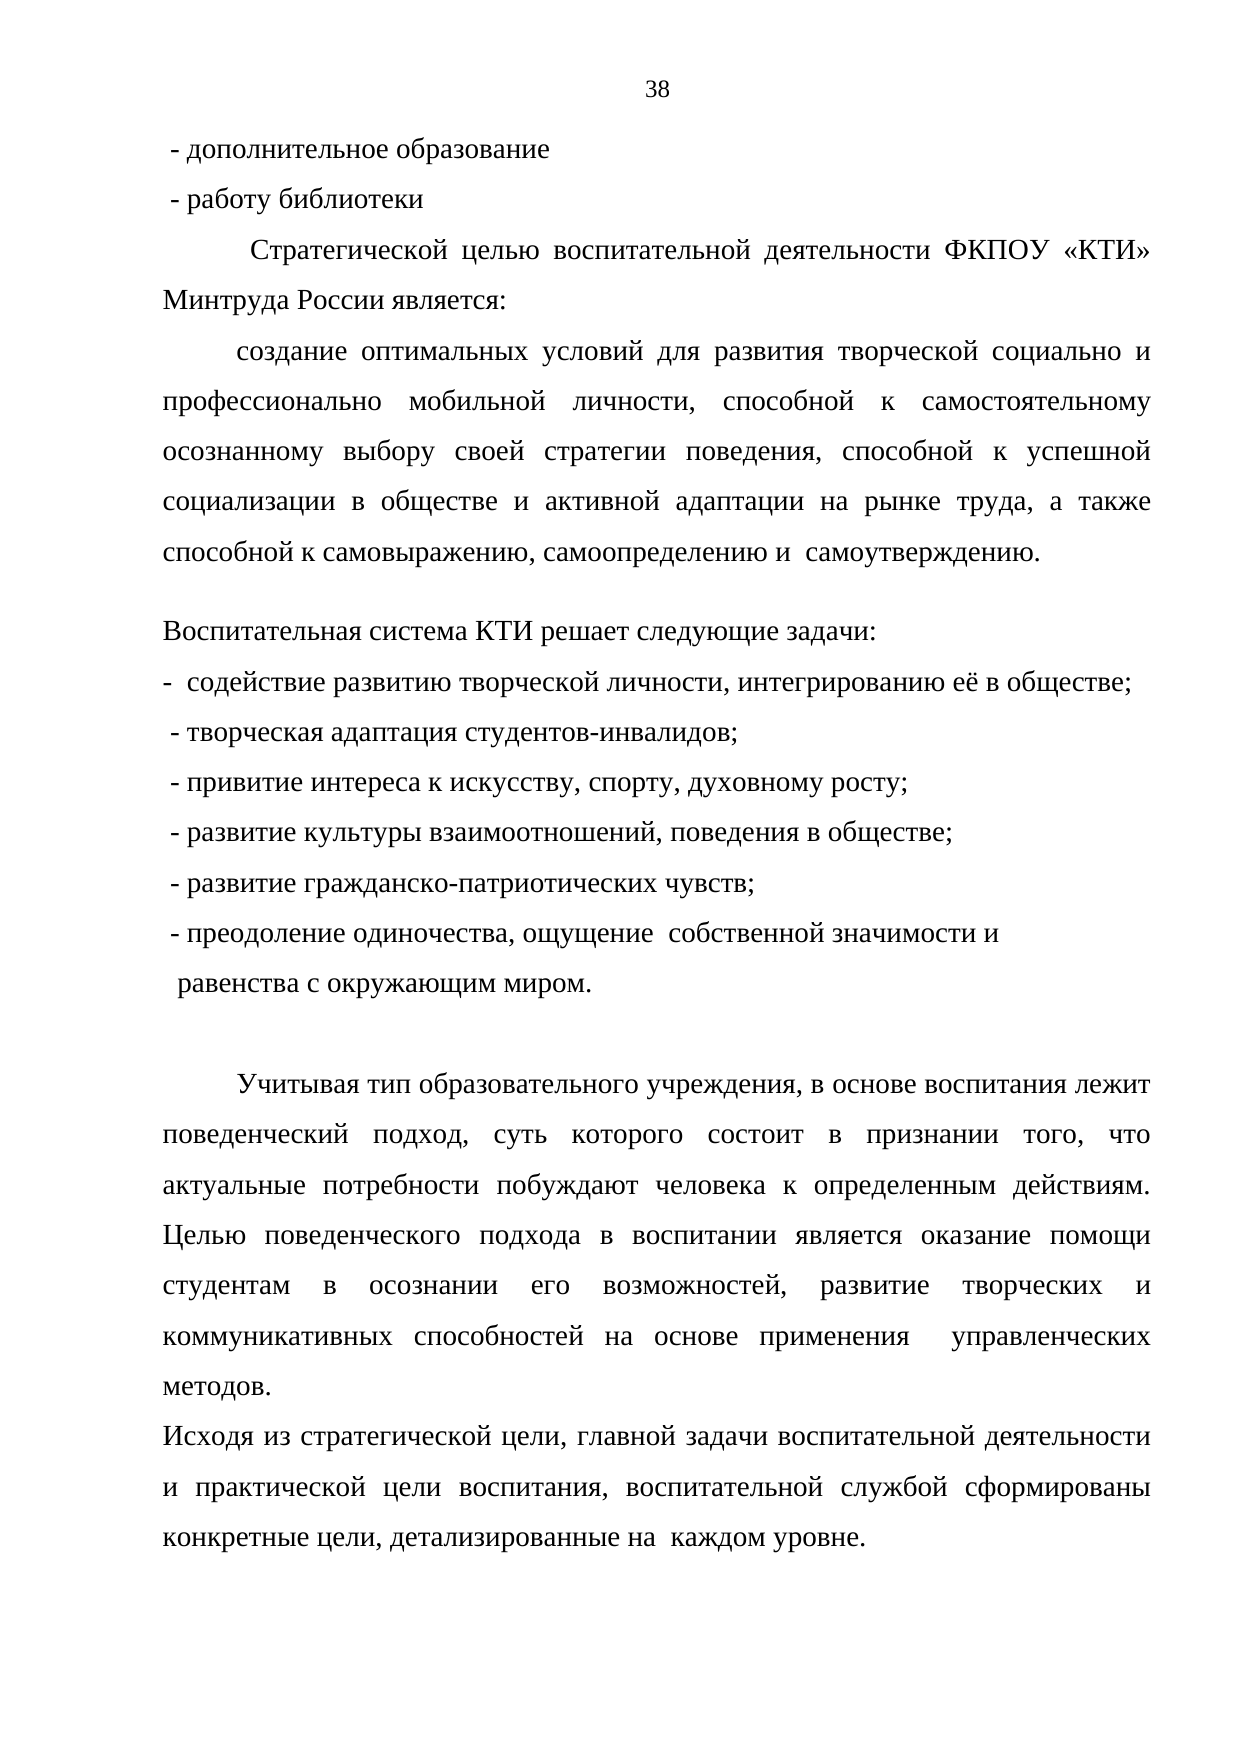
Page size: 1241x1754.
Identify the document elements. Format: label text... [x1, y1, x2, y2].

text - дополнительное образование [162, 131, 1152, 165]
text - творческая адаптация студентов-инвалидов; [162, 714, 1152, 747]
text Исходя из стратегической цели, главной задачи воспитательной деятельности и практической цели воспитания, воспитательной службой сформированы конкретные цели, детализированные на каждом уровне. [162, 1418, 1152, 1552]
text - преодоление одиночества, ощущение собственной значимости и [162, 915, 1152, 949]
text равенства с окружающим миром. [162, 966, 1152, 999]
text Учитывая тип образовательного учреждения, в основе воспитания лежит поведенческий подход, суть которого состоит в признании того, что актуальные потребности побуждают человека к определенным действиям. Целью поведенческого подхода в воспитании является оказание помощи студентам в осознании его возможностей, развитие творческих и коммуникативных способностей на основе применения управленческих методов. [162, 1066, 1152, 1402]
text Воспитательная система КТИ решает следующие задачи: [162, 613, 1152, 647]
text создание оптимальных условий для развития творческой социально и профессионально мобильной личности, способной к самостоятельному осознанному выбору своей стратегии поведения, способной к успешной социализации в обществе и активной адаптации на рынке труда, а также способной к самовыражению, самоопределению и самоутверждению. [162, 333, 1152, 567]
text - работу библиотеки [162, 182, 1152, 215]
text Стратегической целью воспитательной деятельности ФКПОУ «КТИ» Минтруда России является: [162, 232, 1152, 316]
text - содействие развитию творческой личности, интегрированию её в обществе; [162, 664, 1152, 697]
text - развитие гражданско-патриотических чувств; [162, 865, 1152, 898]
text - развитие культуры взаимоотношений, поведения в обществе; [162, 814, 1152, 848]
text - привитие интереса к искусству, спорту, духовному росту; [162, 764, 1152, 798]
